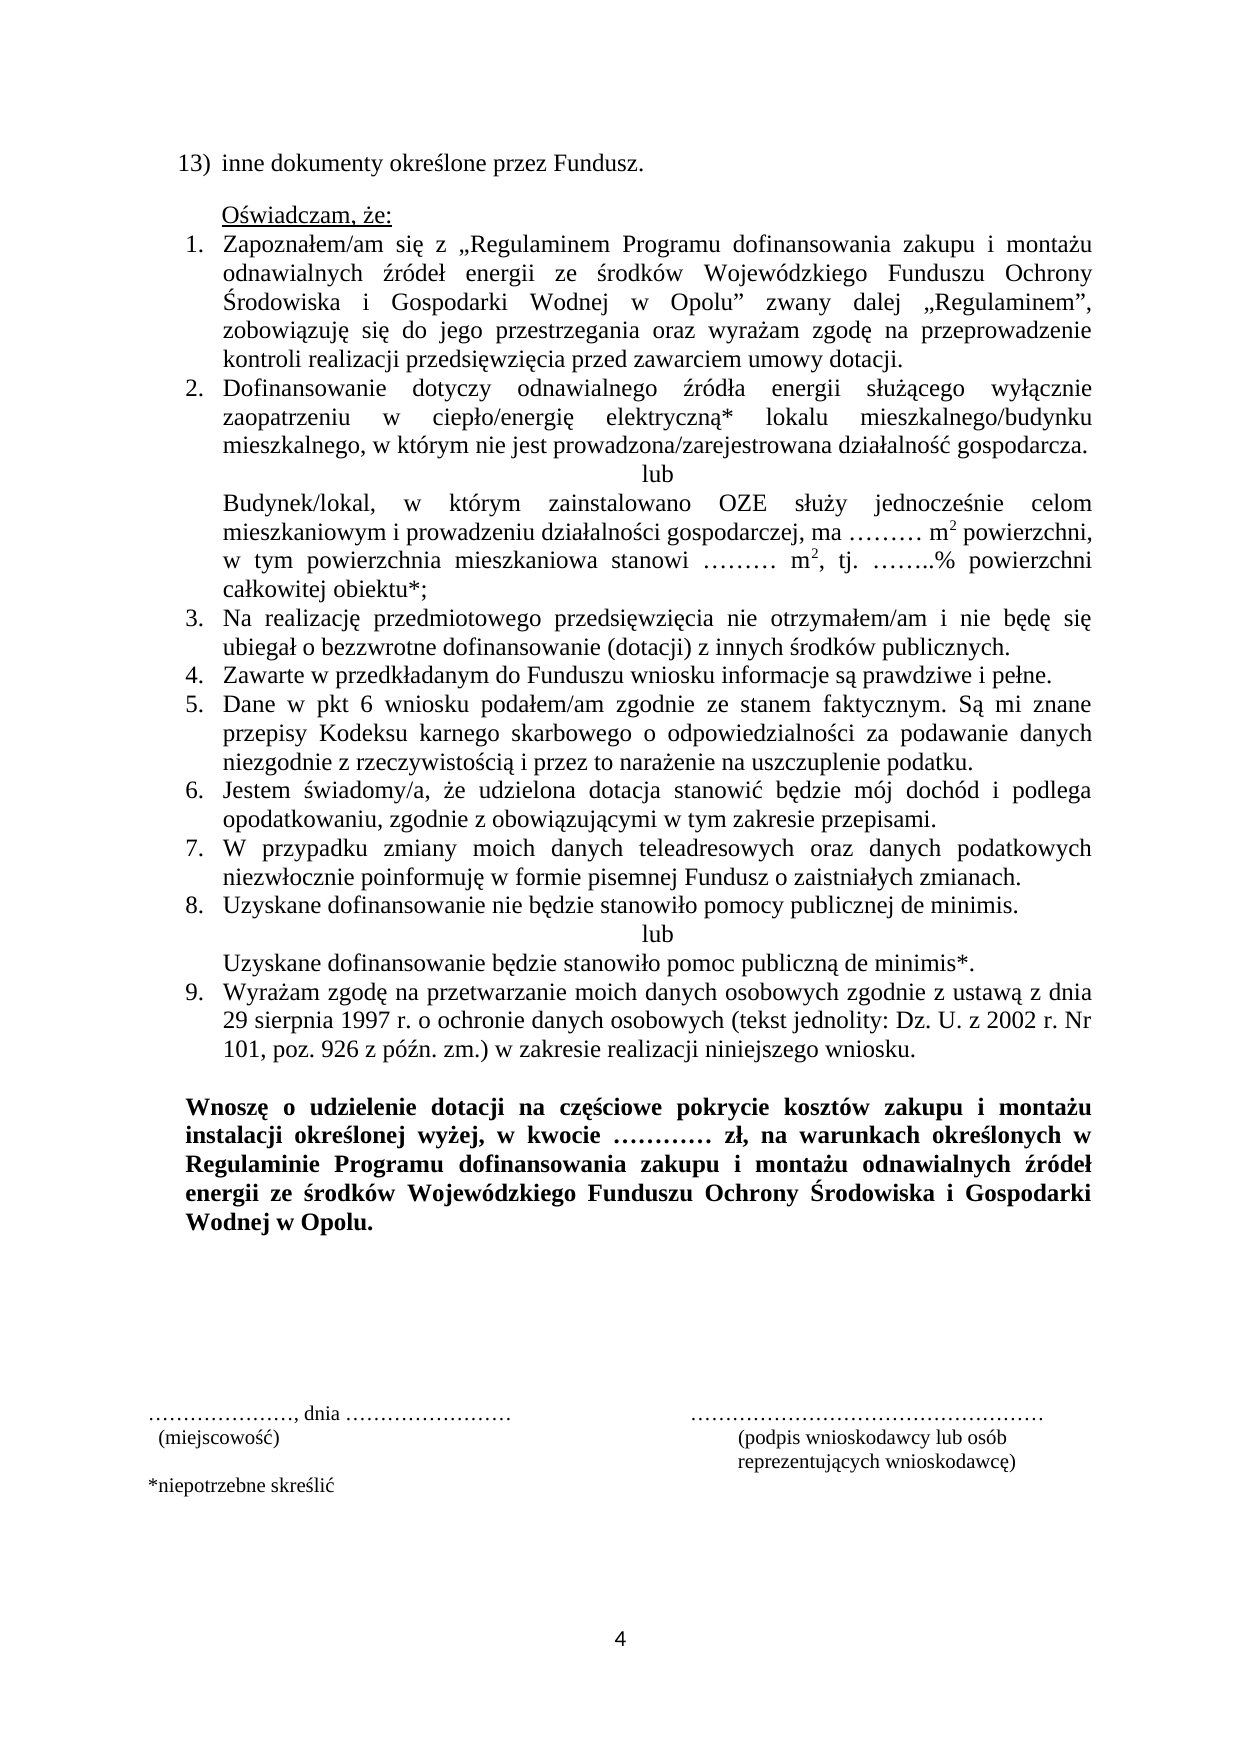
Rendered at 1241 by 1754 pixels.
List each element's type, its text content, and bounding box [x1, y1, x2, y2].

list Dofinansowanie dotyczy odnawialnego źródła energii służącego wyłącznie zaopatrzeniu w ciepło/energię elektryczną* lokalu mieszkalnego/budynku mieszkalnego, w którym nie jest prowadzona/zarejestrowana działalność gospodarcza. [185, 373, 1093, 459]
text (miejscowość) (podpis wnioskodawcy lub osób [148, 1425, 1093, 1449]
list Zawarte w przedkładanym do Funduszu wniosku informacje są prawdziwe i pełne. [185, 660, 1093, 689]
list lub [223, 919, 1093, 948]
list Dane w pkt 6 wniosku podałem/am zgodnie ze stanem faktycznym. Są mi znane przepisy Kodeksu karnego skarbowego o odpowiedzialności za podawanie danych niezgodnie z rzeczywistością i przez to narażenie na uszczuplenie podatku. [185, 689, 1093, 775]
list lub [223, 459, 1093, 488]
list Jestem świadomy/a, że udzielona dotacja stanowić będzie mój dochód i podlega opodatkowaniu, zgodnie z obowiązującymi w tym zakresie przepisami. [185, 775, 1093, 833]
list W przypadku zmiany moich danych teleadresowych oraz danych podatkowych niezwłocznie poinformuję w formie pisemnej Fundusz o zaistniałych zmianach. [185, 833, 1093, 890]
list Wyrażam zgodę na przetwarzanie moich danych osobowych zgodnie z ustawą z dnia 29 sierpnia 1997 r. o ochronie danych osobowych (tekst jednolity: Dz. U. z 2002 r. Nr 101, poz. 926 z późn. zm.) w zakresie realizacji niniejszego wniosku. [185, 977, 1093, 1063]
list inne dokumenty określone przez Fundusz. [177, 148, 1093, 176]
list Na realizację przedmiotowego przedsięwzięcia nie otrzymałem/am i nie będę się ubiegał o bezzwrotne dofinansowanie (dotacji) z innych środków publicznych. [185, 603, 1093, 660]
list Uzyskane dofinansowanie nie będzie stanowiło pomocy publicznej de minimis. [185, 890, 1093, 919]
list Oświadczam, że: [148, 200, 1093, 229]
list Uzyskane dofinansowanie będzie stanowiło pomoc publiczną de minimis*. [223, 948, 1093, 977]
text *niepotrzebne skreślić [148, 1473, 1093, 1497]
text reprezentujących wnioskodawcę) [664, 1449, 1093, 1473]
text …………………, dnia …………………… …………………………………………… [148, 1401, 1093, 1425]
text Wnoszę o udzielenie dotacji na częściowe pokrycie kosztów zakupu i montażu instalacji określonej wyżej, w kwocie ………… zł, na warunkach określonych w Regulaminie Programu dofinansowania zakupu i montażu odnawialnych źródeł energii ze środków Wojewódzkiego Funduszu Ochrony Środowiska i Gospodarki Wodnej w Opolu. [185, 1092, 1093, 1235]
list Zapoznałem/am się z „Regulaminem Programu dofinansowania zakupu i montażu odnawialnych źródeł energii ze środków Wojewódzkiego Funduszu Ochrony Środowiska i Gospodarki Wodnej w Opolu” zwany dalej „Regulaminem”, zobowiązuję się do jego przestrzegania oraz wyrażam zgodę na przeprowadzenie kontroli realizacji przedsięwzięcia przed zawarciem umowy dotacji. [185, 229, 1093, 373]
list Budynek/lokal, w którym zainstalowano OZE służy jednocześnie celom mieszkaniowym i prowadzeniu działalności gospodarczej, ma ……… m2 powierzchni, w tym powierzchnia mieszkaniowa stanowi ……… m2, tj. ……..% powierzchni całkowitej obiektu*; [223, 488, 1093, 603]
